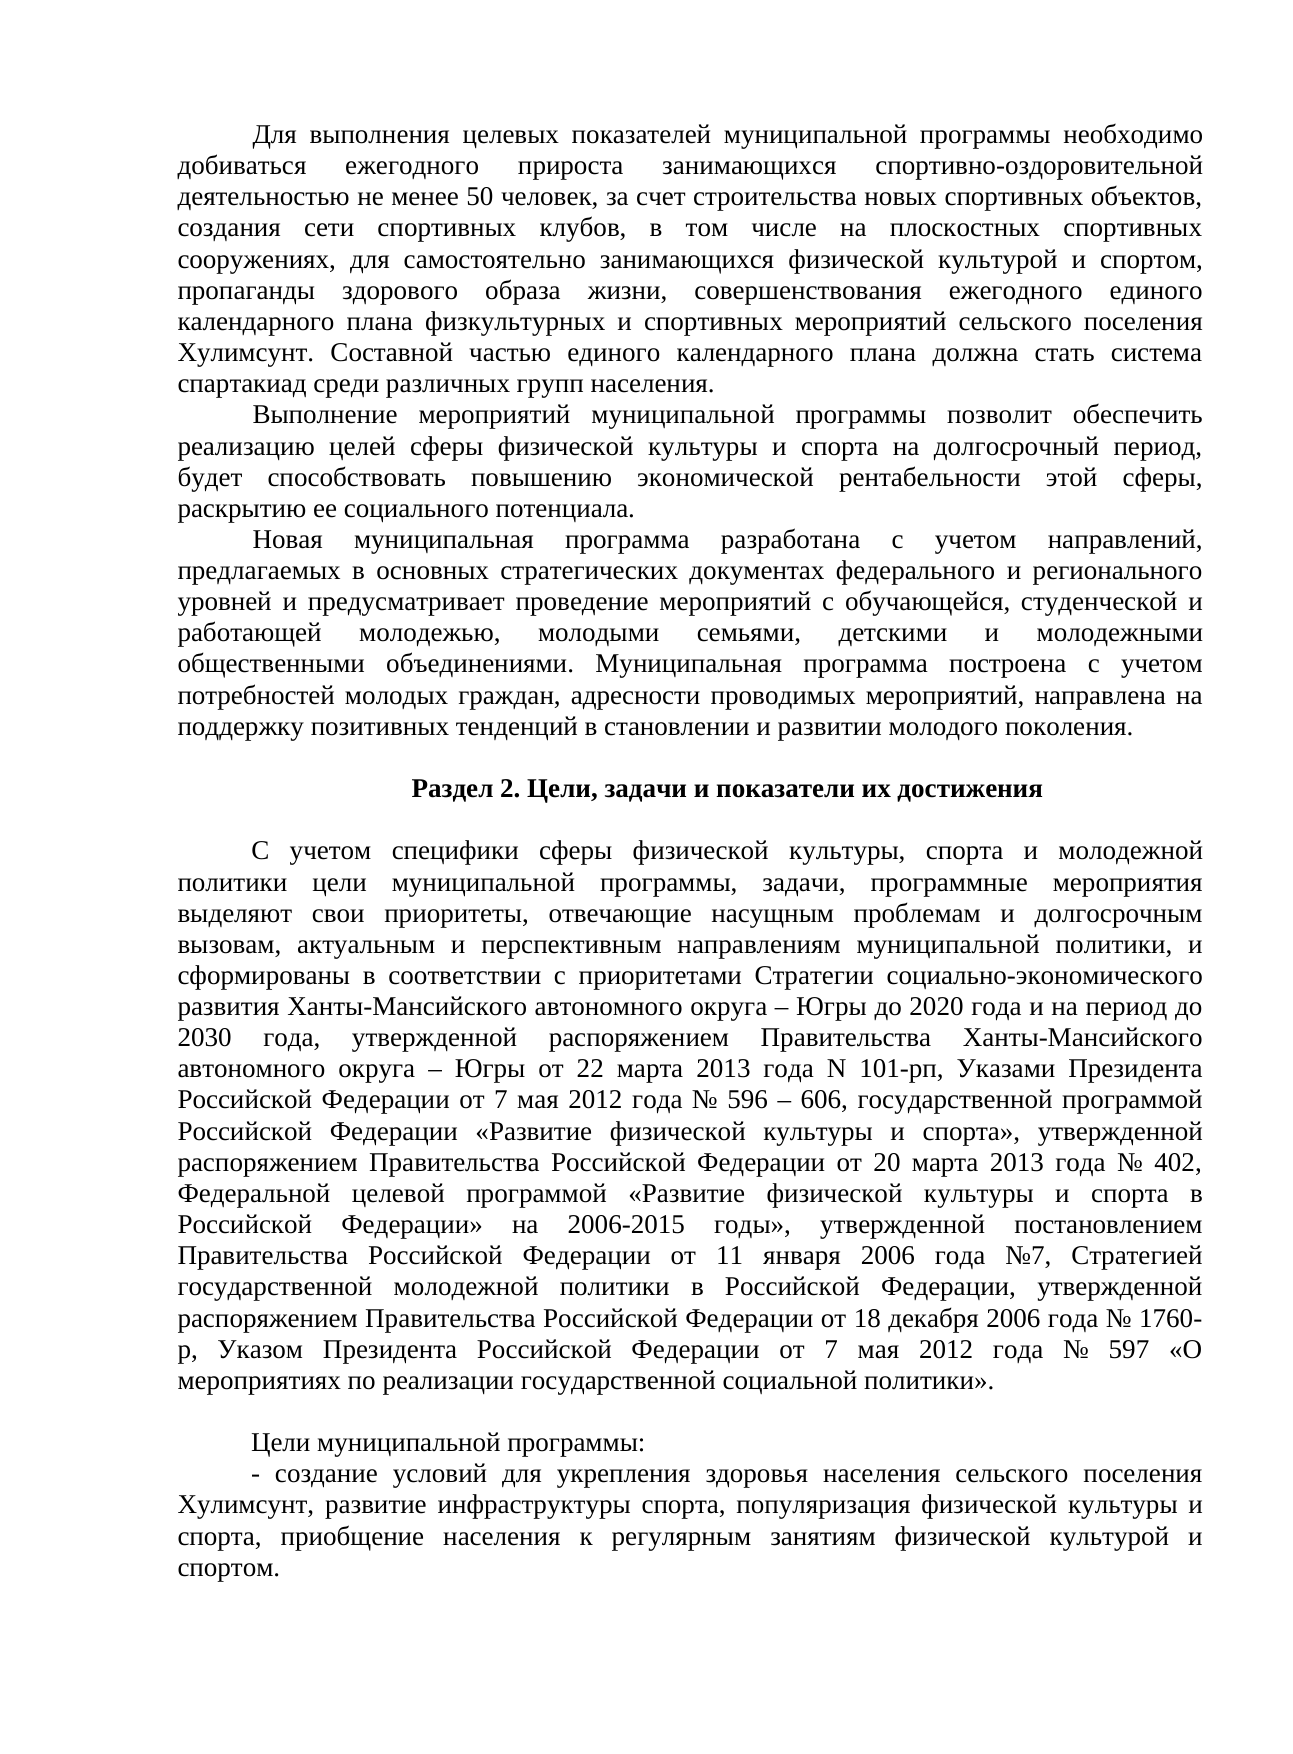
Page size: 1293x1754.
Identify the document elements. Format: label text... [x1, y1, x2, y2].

text - создание условий для укрепления здоровья населения сельского поселения Хулимсунт, развитие инфраструктуры спорта, популяризация физической культуры и спорта, приобщение населения к регулярным занятиям физической культурой и спортом. [177, 1457, 1204, 1582]
text Новая муниципальная программа разработана с учетом направлений, предлагаемых в основных стратегических документах федерального и регионального уровней и предусматривает проведение мероприятий с обучающейся, студенческой и работающей молодежью, молодыми семьями, детскими и молодежными общественными объединениями. Муниципальная программа построена с учетом потребностей молодых граждан, адресности проводимых мероприятий, направлена на поддержку позитивных тенденций в становлении и развитии молодого поколения. [177, 523, 1204, 741]
text Раздел 2. Цели, задачи и показатели их достижения [177, 772, 1204, 803]
text Цели муниципальной программы: [177, 1426, 1204, 1457]
text Выполнение мероприятий муниципальной программы позволит обеспечить реализацию целей сферы физической культуры и спорта на долгосрочный период, будет способствовать повышению экономической рентабельности этой сферы, раскрытию ее социального потенциала. [177, 398, 1204, 523]
text С учетом специфики сферы физической культуры, спорта и молодежной политики цели муниципальной программы, задачи, программные мероприятия выделяют свои приоритеты, отвечающие насущным проблемам и долгосрочным вызовам, актуальным и перспективным направлениям муниципальной политики, и сформированы в соответствии с приоритетами Стратегии социально-экономического развития Ханты-Мансийского автономного округа – Югры до 2020 года и на период до 2030 года, утвержденной распоряжением Правительства Ханты-Мансийского автономного округа – Югры от 22 марта 2013 года N 101-рп, Указами Президента Российской Федерации от 7 мая 2012 года № 596 – 606, государственной программой Российской Федерации «Развитие физической культуры и спорта», утвержденной распоряжением Правительства Российской Федерации от 20 марта 2013 года № 402, Федеральной целевой программой «Развитие физической культуры и спорта в Российской Федерации» на 2006-2015 годы», утвержденной постановлением Правительства Российской Федерации от 11 января 2006 года №7, Стратегией государственной молодежной политики в Российской Федерации, утвержденной распоряжением Правительства Российской Федерации от 18 декабря 2006 года № 1760-р, Указом Президента Российской Федерации от 7 мая 2012 года № 597 «О мероприятиях по реализации государственной социальной политики». [177, 834, 1204, 1395]
text Для выполнения целевых показателей муниципальной программы необходимо добиваться ежегодного прироста занимающихся спортивно-оздоровительной деятельностью не менее 50 человек, за счет строительства новых спортивных объектов, создания сети спортивных клубов, в том числе на плоскостных спортивных сооружениях, для самостоятельно занимающихся физической культурой и спортом, пропаганды здорового образа жизни, совершенствования ежегодного единого календарного плана физкультурных и спортивных мероприятий сельского поселения Хулимсунт. Составной частью единого календарного плана должна стать система спартакиад среди различных групп населения. [177, 118, 1204, 398]
